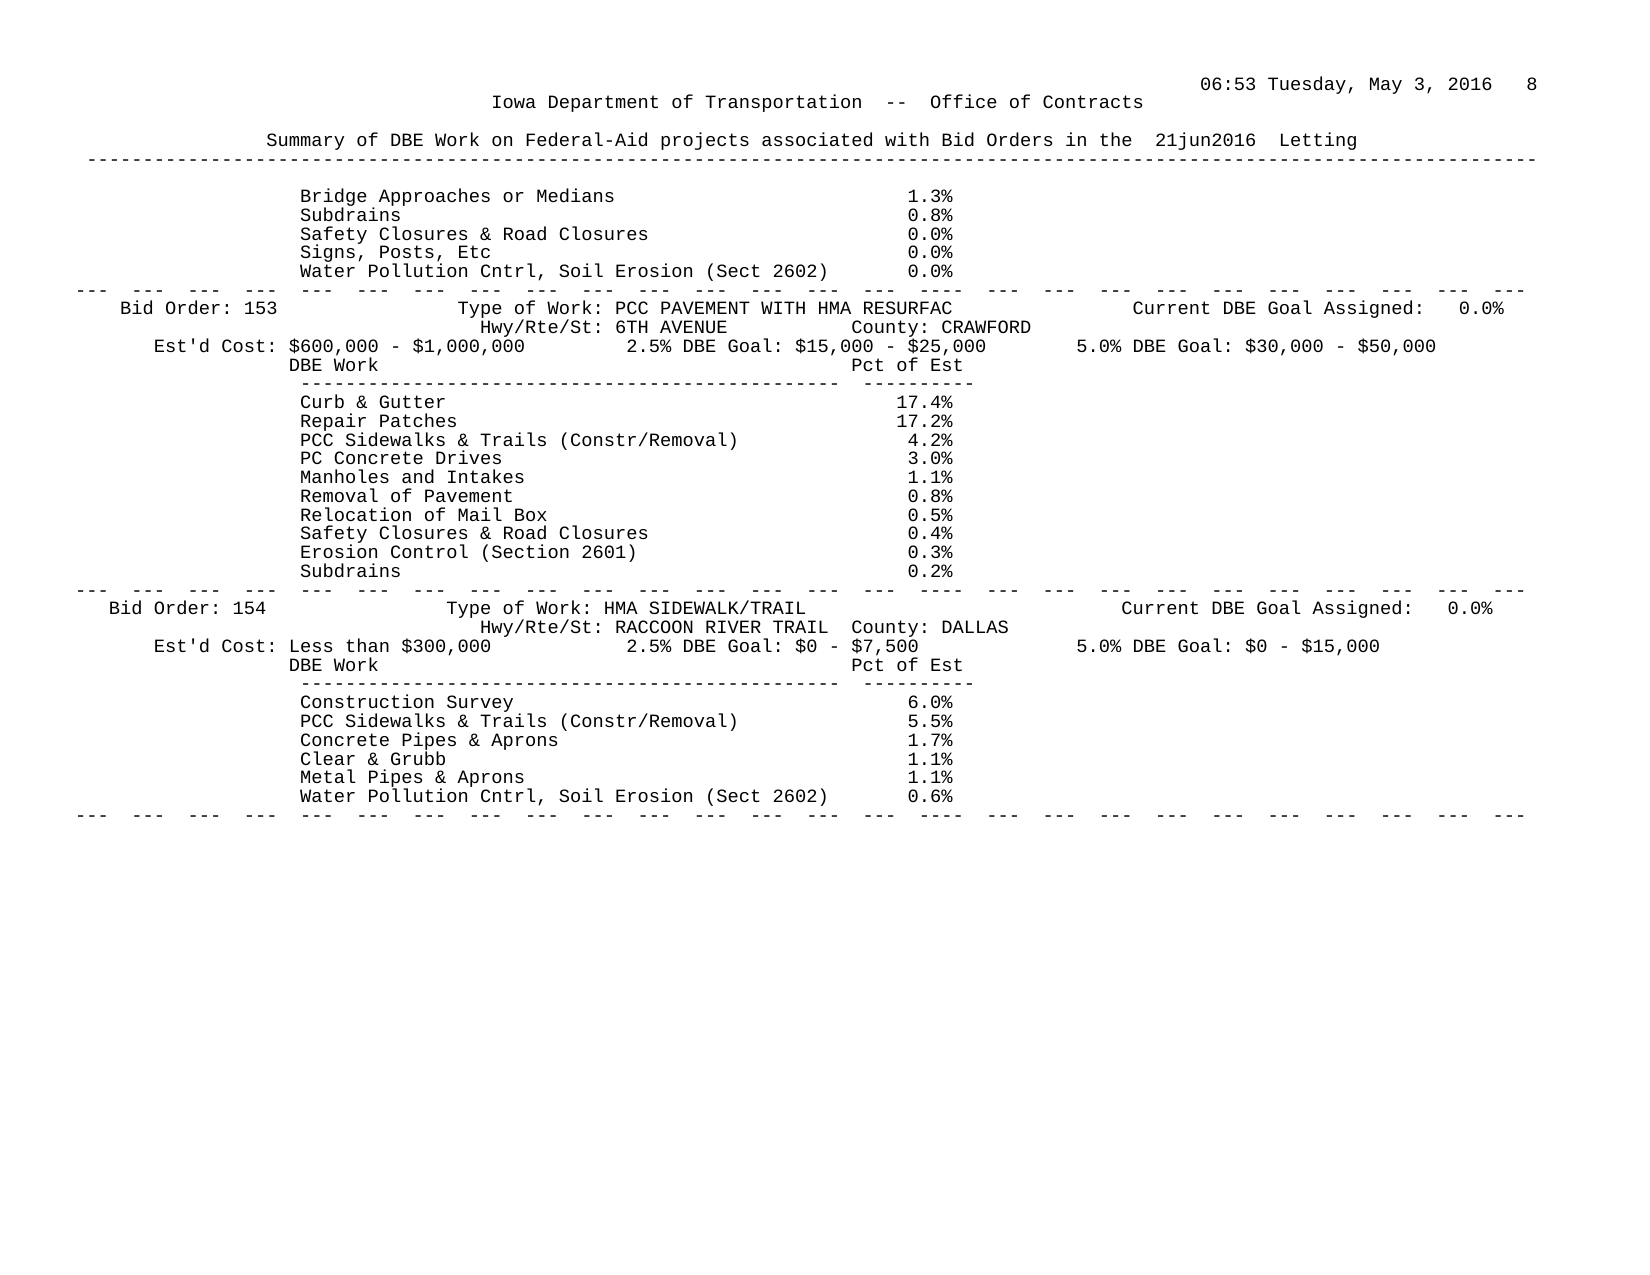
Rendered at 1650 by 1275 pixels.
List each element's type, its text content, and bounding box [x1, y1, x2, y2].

text Clear & Grubb 1.1% [75, 750, 1575, 769]
text Erosion Control (Section 2601) 0.3% [631, 544, 1575, 562]
text Hwy/Rte/St: RACCOON RIVER TRAIL County: DALLAS [75, 619, 1575, 637]
text DBE Work Pct of Est [75, 656, 1575, 675]
text Curb & Gutter 17.4% [75, 394, 1575, 412]
text Water Pollution Cntrl, Soil Erosion (Sect 2602) 0.6% [75, 787, 1575, 806]
text Est'd Cost: Less than $300,000 2.5% DBE Goal: $0 - $7,500 5.0% DBE Goal: $0 - $15,000 [75, 637, 1575, 656]
text Metal Pipes & Aprons 1.1% [75, 769, 1575, 787]
text Bridge Approaches or Medians 1.3% [75, 187, 1575, 206]
text Hwy/Rte/St: 6TH AVENUE County: CRAWFORD [75, 319, 1575, 337]
text Relocation of Mail Box 0.5% [75, 506, 1575, 525]
text PC Concrete Drives 3.0% [75, 450, 1575, 469]
text --- --- --- --- --- --- --- --- --- --- --- --- --- --- --- ---- --- --- --- --- --- --- --- --- --- --- [75, 806, 1575, 825]
text --------------------------------------------------------------------------------------------------------------------------------- [75, 150, 1575, 169]
text Bid Order: 154 Type of Work: HMA SIDEWALK/TRAIL Current DBE Goal Assigned: 0.0% [75, 600, 1575, 619]
text Safety Closures & Road Closures 0.4% [75, 525, 1575, 544]
text Construction Survey 6.0% [75, 694, 1575, 712]
text Removal of Pavement 0.8% [75, 487, 1575, 506]
text PCC Sidewalks & Trails (Constr/Removal) 5.5% [75, 712, 1575, 731]
text ------------------------------------------------ ---------- [75, 675, 1575, 694]
text Manholes and Intakes 1.1% [75, 469, 1575, 487]
text Concrete Pipes & Aprons 1.7% [75, 731, 1575, 750]
text 06:53 Tuesday, May 3, 2016 8 [75, 75, 1575, 94]
text Signs, Posts, Etc 0.0% [75, 244, 1575, 262]
text Est'd Cost: $600,000 - $1,000,000 2.5% DBE Goal: $15,000 - $25,000 5.0% DBE Goal: $30,000 - $50,000 [75, 337, 1575, 356]
text Bid Order: 153 Type of Work: PCC PAVEMENT WITH HMA RESURFAC Current DBE Goal Assigned: 0.0% [75, 300, 1575, 319]
text Water Pollution Cntrl, Soil Erosion (Sect 2602) 0.0% [75, 262, 1575, 281]
text Repair Patches 17.2% [75, 412, 1575, 431]
text PCC Sidewalks & Trails (Constr/Removal) 4.2% [75, 431, 1575, 450]
text ------------------------------------------------ ---------- [75, 375, 1575, 394]
text Erosion Control (Section 2601) 0.3% [75, 544, 486, 562]
text Safety Closures & Road Closures 0.0% [75, 225, 1575, 244]
text --- --- --- --- --- --- --- --- --- --- --- --- --- --- --- ---- --- --- --- --- --- --- --- --- --- --- [75, 281, 1575, 300]
text Erosion Control (Section 2601) 0.3% [485, 544, 632, 562]
text Subdrains 0.8% [75, 206, 1575, 225]
text Summary of DBE Work on Federal-Aid projects associated with Bid Orders in the 21jun2016 Letting [75, 131, 1575, 150]
text --- --- --- --- --- --- --- --- --- --- --- --- --- --- --- ---- --- --- --- --- --- --- --- --- --- --- [75, 581, 1575, 600]
text Iowa Department of Transportation -- Office of Contracts [75, 94, 1575, 112]
text Subdrains 0.2% [75, 562, 1575, 581]
text DBE Work Pct of Est [75, 356, 1575, 375]
